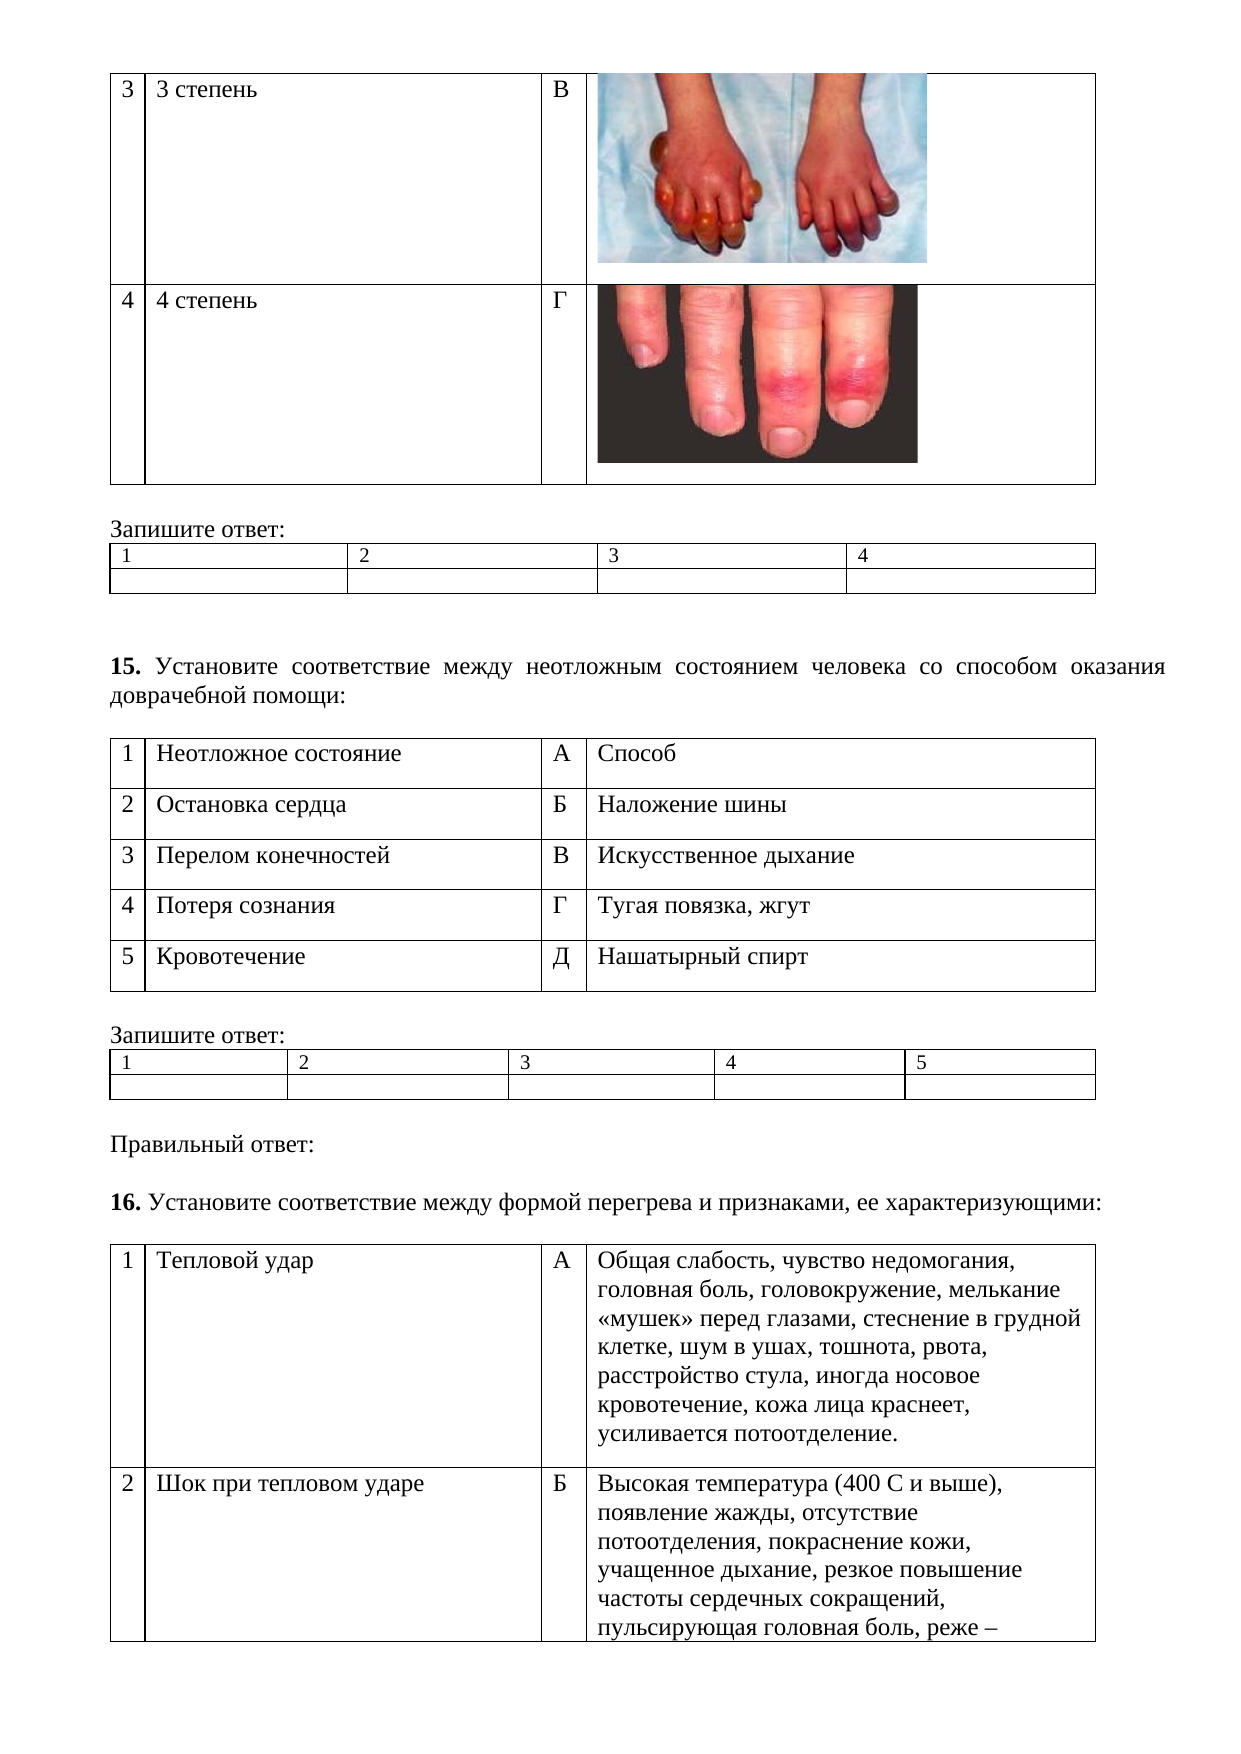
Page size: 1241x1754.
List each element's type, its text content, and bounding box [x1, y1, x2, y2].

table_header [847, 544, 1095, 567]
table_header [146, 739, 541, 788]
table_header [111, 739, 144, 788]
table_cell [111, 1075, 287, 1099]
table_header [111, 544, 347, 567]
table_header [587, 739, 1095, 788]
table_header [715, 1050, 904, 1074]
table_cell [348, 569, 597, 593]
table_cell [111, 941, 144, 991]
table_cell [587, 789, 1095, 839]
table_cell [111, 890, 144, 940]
picture [597, 73, 928, 263]
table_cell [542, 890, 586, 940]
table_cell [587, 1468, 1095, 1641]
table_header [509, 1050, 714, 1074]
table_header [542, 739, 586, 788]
picture [597, 285, 918, 463]
text Запишите ответ: [110, 514, 1167, 542]
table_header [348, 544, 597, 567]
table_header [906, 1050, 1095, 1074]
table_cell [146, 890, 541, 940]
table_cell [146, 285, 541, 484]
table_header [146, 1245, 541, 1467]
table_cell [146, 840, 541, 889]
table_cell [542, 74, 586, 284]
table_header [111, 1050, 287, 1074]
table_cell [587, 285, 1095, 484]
text Запишите ответ: [110, 1020, 1167, 1049]
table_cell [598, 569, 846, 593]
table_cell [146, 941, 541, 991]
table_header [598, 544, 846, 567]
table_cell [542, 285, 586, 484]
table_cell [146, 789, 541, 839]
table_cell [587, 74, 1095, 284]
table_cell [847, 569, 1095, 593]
text 15. Установите соответствие между неотложным состоянием человека со способом оказания доврачебной помощи: [110, 651, 1167, 709]
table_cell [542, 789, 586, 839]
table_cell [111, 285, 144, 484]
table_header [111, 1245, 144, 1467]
text Правильный ответ: [110, 1129, 1167, 1158]
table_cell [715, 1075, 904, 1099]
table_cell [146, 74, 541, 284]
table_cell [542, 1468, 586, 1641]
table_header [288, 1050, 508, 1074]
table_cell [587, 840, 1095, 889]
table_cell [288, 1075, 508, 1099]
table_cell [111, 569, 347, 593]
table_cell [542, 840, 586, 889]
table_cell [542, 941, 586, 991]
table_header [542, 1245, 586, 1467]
text 16. Установите соответствие между формой перегрева и признаками, ее характеризующими: [110, 1187, 1167, 1215]
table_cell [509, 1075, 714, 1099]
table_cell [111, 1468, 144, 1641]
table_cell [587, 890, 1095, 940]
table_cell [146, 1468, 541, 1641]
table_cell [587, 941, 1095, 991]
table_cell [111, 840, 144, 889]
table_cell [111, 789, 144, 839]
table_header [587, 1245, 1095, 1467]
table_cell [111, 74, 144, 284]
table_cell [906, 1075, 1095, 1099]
